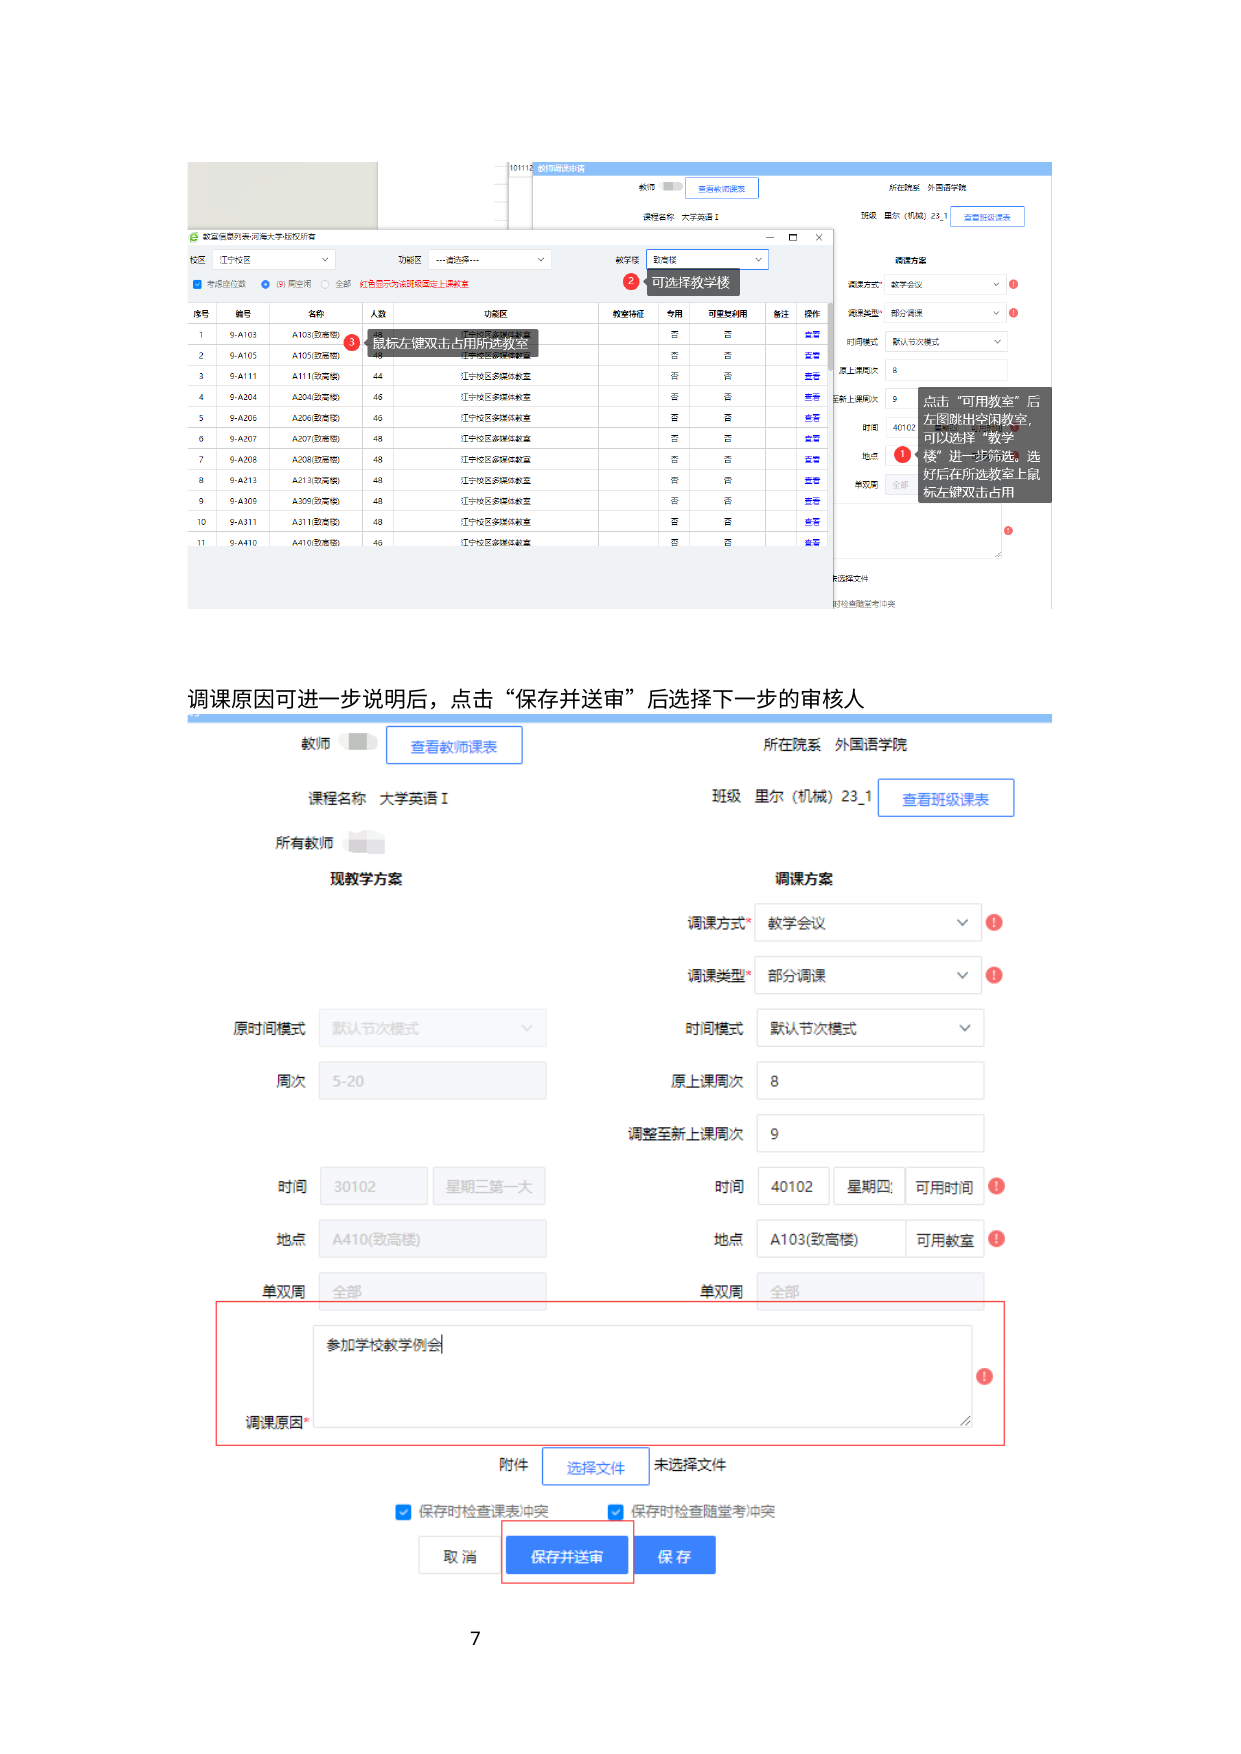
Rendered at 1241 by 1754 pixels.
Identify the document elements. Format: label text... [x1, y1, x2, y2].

picture [187, 162, 1052, 609]
list 调课原因可进一步说明后，点击“保存并送审”后选择下一步的审核人 [187, 682, 1053, 714]
picture [187, 714, 1053, 1591]
